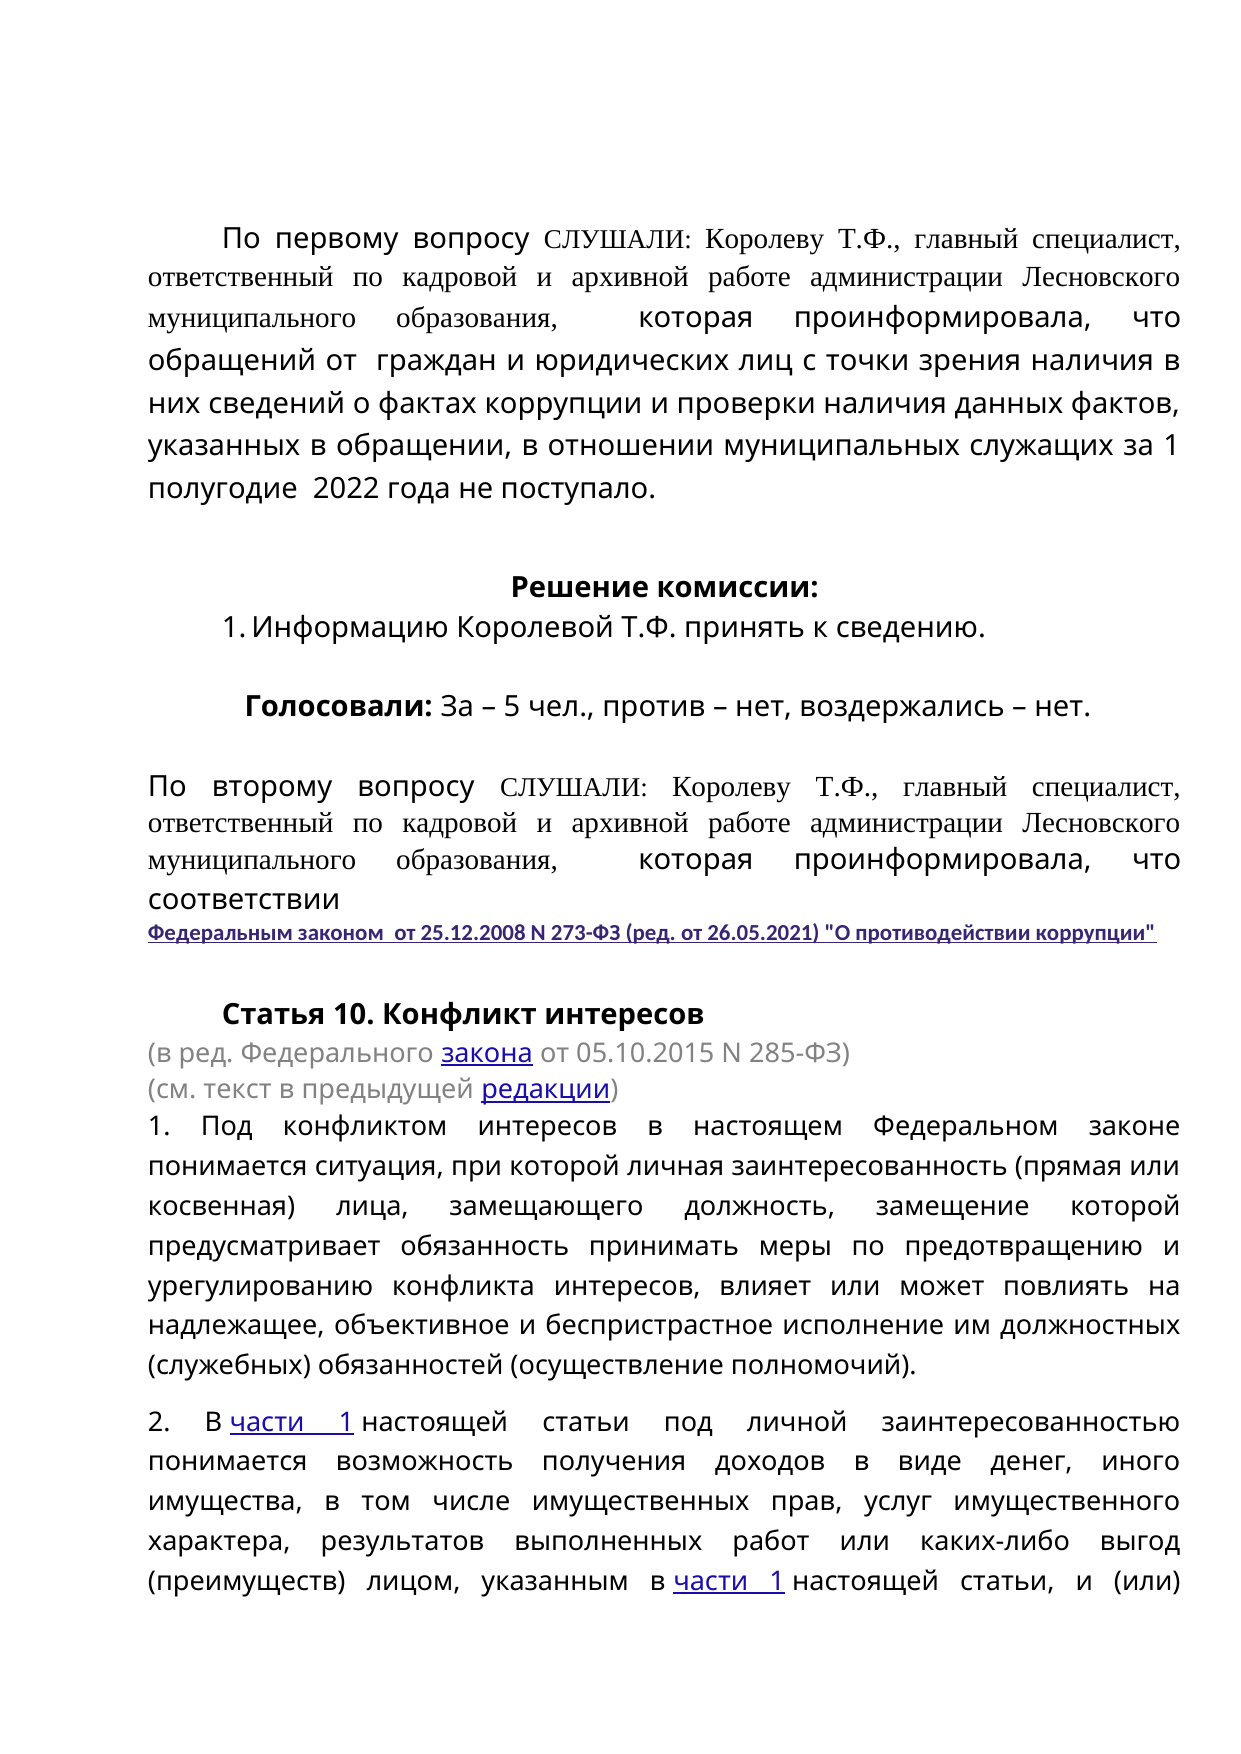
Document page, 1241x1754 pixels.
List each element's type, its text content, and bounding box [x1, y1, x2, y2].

text (в ред. Федерального закона от 05.10.2015 N 285-ФЗ) [148, 1033, 1181, 1070]
text 1. Под конфликтом интересов в настоящем Федеральном законе понимается ситуация, при которой личная заинтересованность (прямая или косвенная) лица, замещающего должность, замещение которой предусматривает обязанность принимать меры по предотвращению и урегулированию конфликта интересов, влияет или может повлиять на надлежащее, объективное и беспристрастное исполнение им должностных (служебных) обязанностей (осуществление полномочий). [148, 1107, 1181, 1382]
text Решение комиссии: [148, 567, 1181, 606]
subtitle Статья 10. Конфликт интересов [148, 993, 1181, 1033]
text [148, 1402, 1181, 1598]
text По первому вопросу СЛУШАЛИ: Королеву Т.Ф., главный специалист, ответственный по кадровой и архивной работе администрации Лесновского муниципального образования, которая проинформировала, что обращений от граждан и юридических лиц с точки зрения наличия в них сведений о фактах коррупции и проверки наличия данных фактов, указанных в обращении, в отношении муниципальных служащих за 1 полугодие 2022 года не поступало. [148, 217, 1181, 507]
text По второму вопросу СЛУШАЛИ: Королеву Т.Ф., главный специалист, ответственный по кадровой и архивной работе администрации Лесновского муниципального образования, которая проинформировала, что соответствии [148, 765, 1181, 918]
list Информацию Королевой Т.Ф. принять к сведению. [148, 606, 1181, 646]
text (см. текст в предыдущей редакции) [148, 1070, 1181, 1107]
list Голосовали: За – 5 чел., против – нет, воздержались – нет. [244, 686, 1181, 725]
text Федеральным законом от 25.12.2008 N 273-ФЗ (ред. от 26.05.2021) "О противодействии коррупции" [148, 918, 1181, 946]
